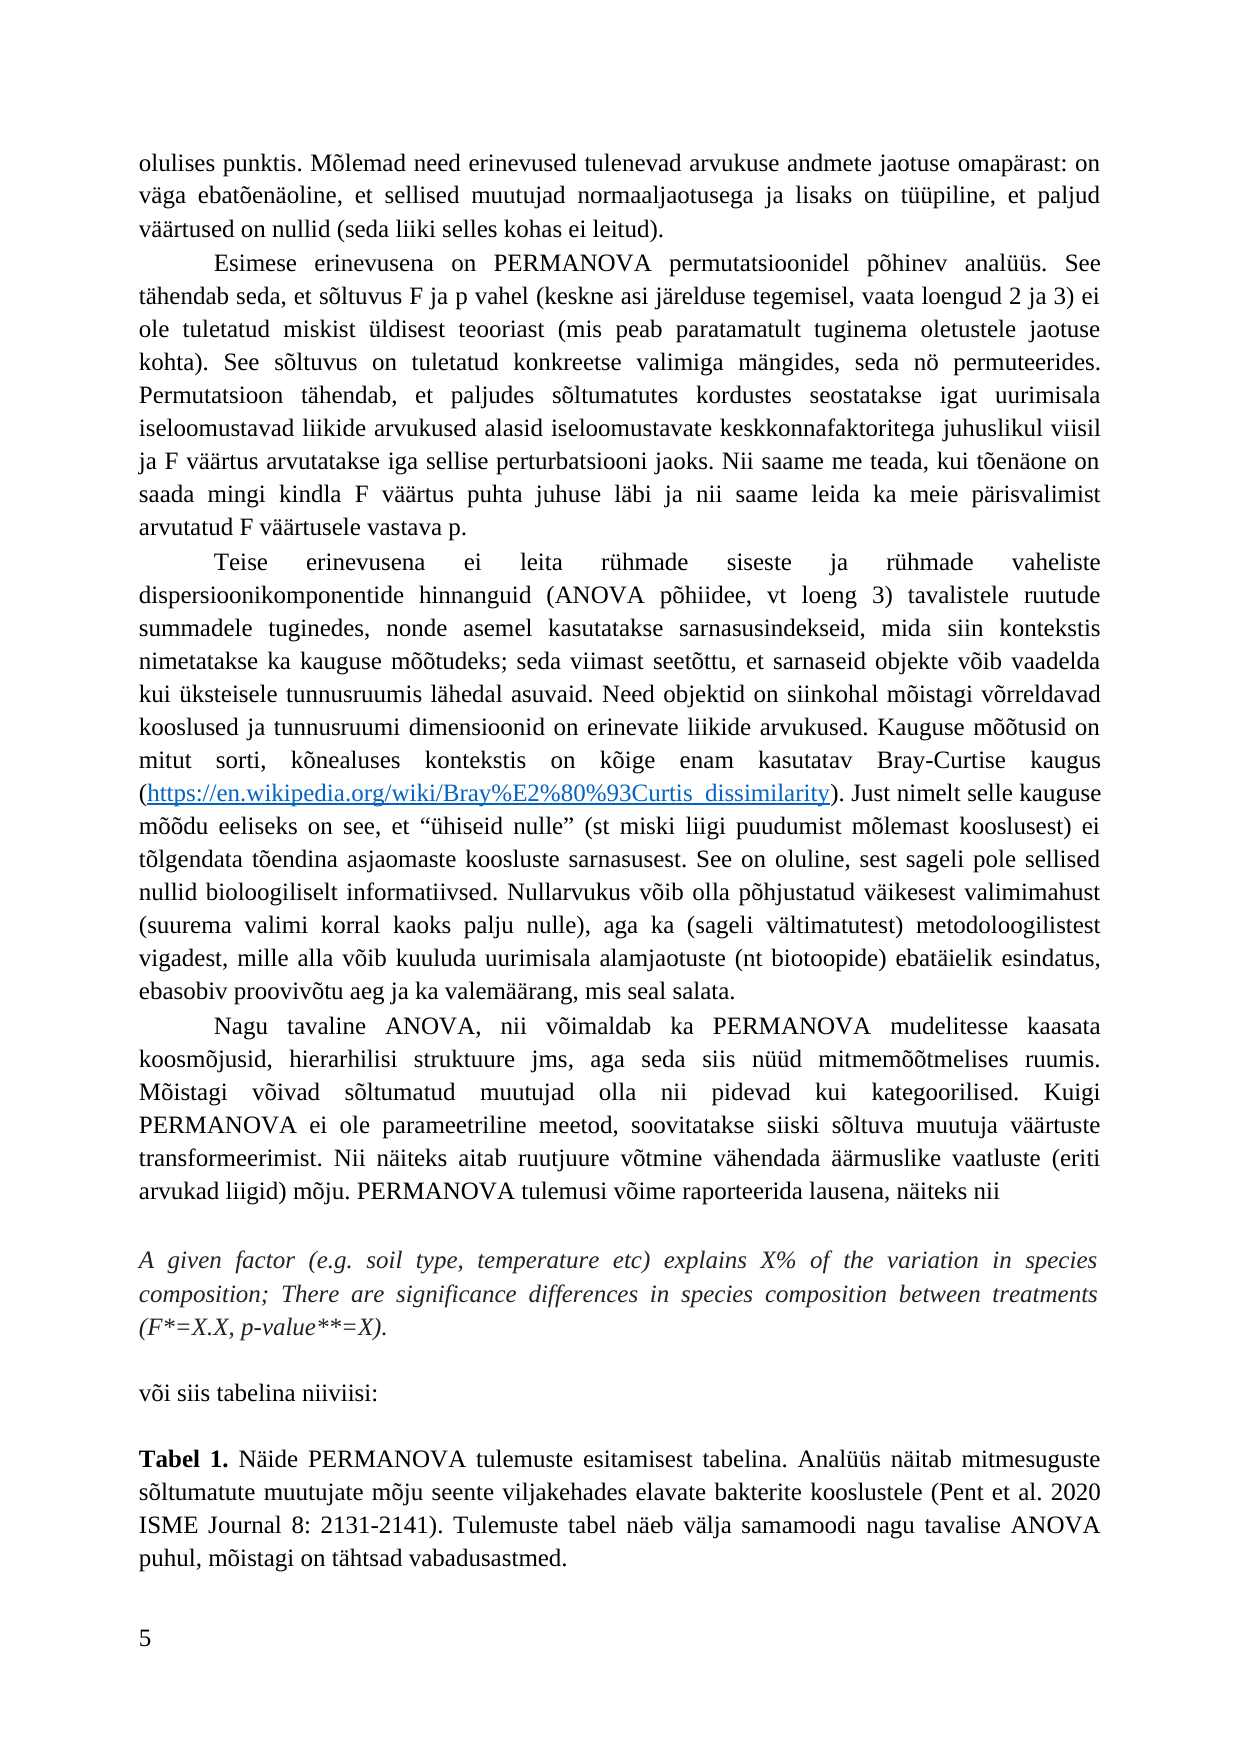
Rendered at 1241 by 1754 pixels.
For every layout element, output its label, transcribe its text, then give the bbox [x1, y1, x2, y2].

text Nagu tavaline ANOVA, nii võimaldab ka PERMANOVA mudelitesse kaasata koosmõjusid, hierarhilisi struktuure jms, aga seda siis nüüd mitmemõõtmelises ruumis. Mõistagi võivad sõltumatud muutujad olla nii pidevad kui kategoorilised. Kuigi PERMANOVA ei ole parameetriline meetod, soovitatakse siiski sõltuva muutuja väärtuste transformeerimist. Nii näiteks aitab ruutjuure võtmine vähendada äärmuslike vaatluste (eriti arvukad liigid) mõju. PERMANOVA tulemusi võime raporteerida lausena, näiteks nii [139, 1011, 1101, 1205]
text Tabel 1. Näide PERMANOVA tulemuste esitamisest tabelina. Analüüs näitab mitmesuguste sõltumatute muutujate mõju seente viljakehades elavate bakterite kooslustele (Pent et al. 2020 ISME Journal 8: 2131-2141). Tulemuste tabel näeb välja samamoodi nagu tavalise ANOVA puhul, mõistagi on tähtsad vabadusastmed. [139, 1444, 1101, 1572]
text või siis tabelina niiviisi: [139, 1378, 1101, 1406]
text Esimese erinevusena on PERMANOVA permutatsioonidel põhinev analüüs. See tähendab seda, et sõltuvus F ja p vahel (keskne asi järelduse tegemisel, vaata loengud 2 ja 3) ei ole tuletatud miskist üldisest teooriast (mis peab paratamatult tuginema oletustele jaotuse kohta). See sõltuvus on tuletatud konkreetse valimiga mängides, seda nö permuteerides. Permutatsioon tähendab, et paljudes sõltumatutes kordustes seostatakse igat uurimisala iseloomustavad liikide arvukused alasid iseloomustavate keskkonnafaktoritega juhuslikul viisil ja F väärtus arvutatakse iga sellise perturbatsiooni jaoks. Nii saame me teada, kui tõenäone on saada mingi kindla F väärtus puhta juhuse läbi ja nii saame leida ka meie pärisvalimist arvutatud F väärtusele vastava p. [139, 248, 1101, 541]
text Teise erinevusena ei leita rühmade siseste ja rühmade vaheliste dispersioonikomponentide hinnanguid (ANOVA põhiidee, vt loeng 3) tavalistele ruutude summadele tuginedes, nonde asemel kasutatakse sarnasusindekseid, mida siin kontekstis nimetatakse ka kauguse mõõtudeks; seda viimast seetõttu, et sarnaseid objekte võib vaadelda kui üksteisele tunnusruumis lähedal asuvaid. Need objektid on siinkohal mõistagi võrreldavad kooslused ja tunnusruumi dimensioonid on erinevate liikide arvukused. Kauguse mõõtusid on mitut sorti, kõnealuses kontekstis on kõige enam kasutatav Bray-Curtise kaugus (https://en.wikipedia.org/wiki/Bray%E2%80%93Curtis_dissimilarity). Just nimelt selle kauguse mõõdu eeliseks on see, et “ühiseid nulle” (st miski liigi puudumist mõlemast kooslusest) ei tõlgendata tõendina asjaomaste koosluste sarnasusest. See on oluline, sest sageli pole sellised nullid bioloogiliselt informatiivsed. Nullarvukus võib olla põhjustatud väikesest valimimahust (suurema valimi korral kaoks palju nulle), aga ka (sageli vältimatutest) metodoloogilistest vigadest, mille alla võib kuuluda uurimisala alamjaotuste (nt biotoopide) ebatäielik esindatus, ebasobiv proovivõtu aeg ja ka valemäärang, mis seal salata. [139, 547, 1101, 1005]
text A given factor (e.g. soil type, temperature etc) explains X% of the variation in species composition; There are significance differences in species composition between treatments (F*=X.X, p-value**=X). [139, 1246, 1101, 1340]
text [139, 148, 1101, 242]
